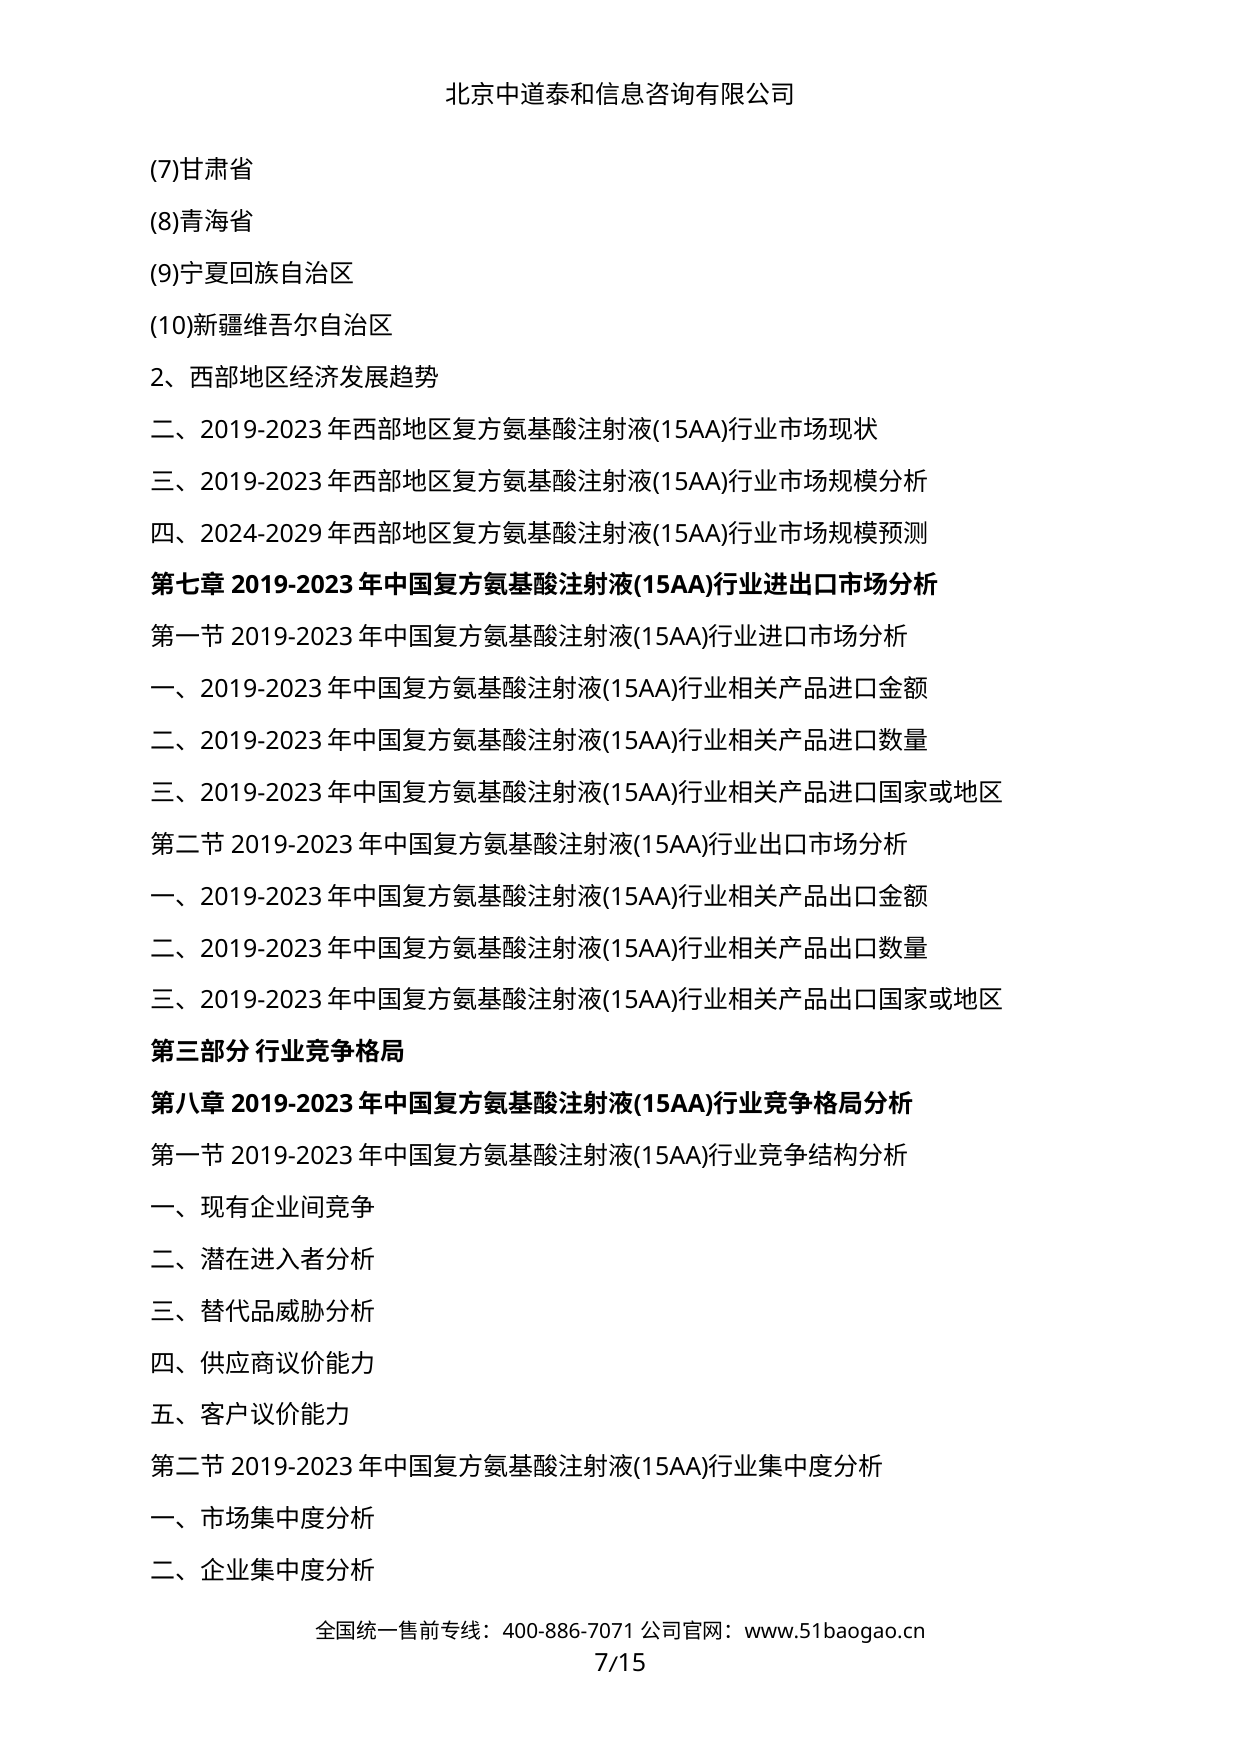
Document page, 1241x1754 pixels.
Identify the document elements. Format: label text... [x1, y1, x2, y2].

text 二、2019-2023年中国复方氨基酸注射液(15AA)行业相关产品进口数量 [150, 721, 1090, 757]
text 二、潜在进入者分析 [150, 1239, 1090, 1276]
text 第七章 2019-2023年中国复方氨基酸注射液(15AA)行业进出口市场分析 [150, 565, 1090, 601]
text 三、2019-2023年西部地区复方氨基酸注射液(15AA)行业市场规模分析 [150, 461, 1090, 497]
text 第二节 2019-2023年中国复方氨基酸注射液(15AA)行业出口市场分析 [150, 824, 1090, 861]
text 第二节 2019-2023年中国复方氨基酸注射液(15AA)行业集中度分析 [150, 1447, 1090, 1483]
text 二、企业集中度分析 [150, 1551, 1090, 1587]
text 二、2019-2023年中国复方氨基酸注射液(15AA)行业相关产品出口数量 [150, 928, 1090, 964]
text 第一节 2019-2023年中国复方氨基酸注射液(15AA)行业进口市场分析 [150, 617, 1090, 653]
text (10)新疆维吾尔自治区 [150, 306, 1090, 342]
text 一、现有企业间竞争 [150, 1187, 1090, 1224]
text 三、2019-2023年中国复方氨基酸注射液(15AA)行业相关产品出口国家或地区 [150, 980, 1090, 1016]
text (8)青海省 [150, 202, 1090, 238]
text 四、2024-2029年西部地区复方氨基酸注射液(15AA)行业市场规模预测 [150, 513, 1090, 549]
text 一、2019-2023年中国复方氨基酸注射液(15AA)行业相关产品进口金额 [150, 669, 1090, 705]
text 四、供应商议价能力 [150, 1343, 1090, 1379]
text 五、客户议价能力 [150, 1395, 1090, 1431]
text 一、2019-2023年中国复方氨基酸注射液(15AA)行业相关产品出口金额 [150, 876, 1090, 912]
text 二、2019-2023年西部地区复方氨基酸注射液(15AA)行业市场现状 [150, 409, 1090, 446]
text (9)宁夏回族自治区 [150, 254, 1090, 290]
text 第一节 2019-2023年中国复方氨基酸注射液(15AA)行业竞争结构分析 [150, 1136, 1090, 1172]
text 2、西部地区经济发展趋势 [150, 357, 1090, 394]
text 第三部分 行业竞争格局 [150, 1032, 1090, 1068]
text 三、2019-2023年中国复方氨基酸注射液(15AA)行业相关产品进口国家或地区 [150, 772, 1090, 809]
text 三、替代品威胁分析 [150, 1291, 1090, 1327]
text 一、市场集中度分析 [150, 1499, 1090, 1535]
text (7)甘肃省 [150, 150, 1090, 186]
text 第八章 2019-2023年中国复方氨基酸注射液(15AA)行业竞争格局分析 [150, 1084, 1090, 1120]
